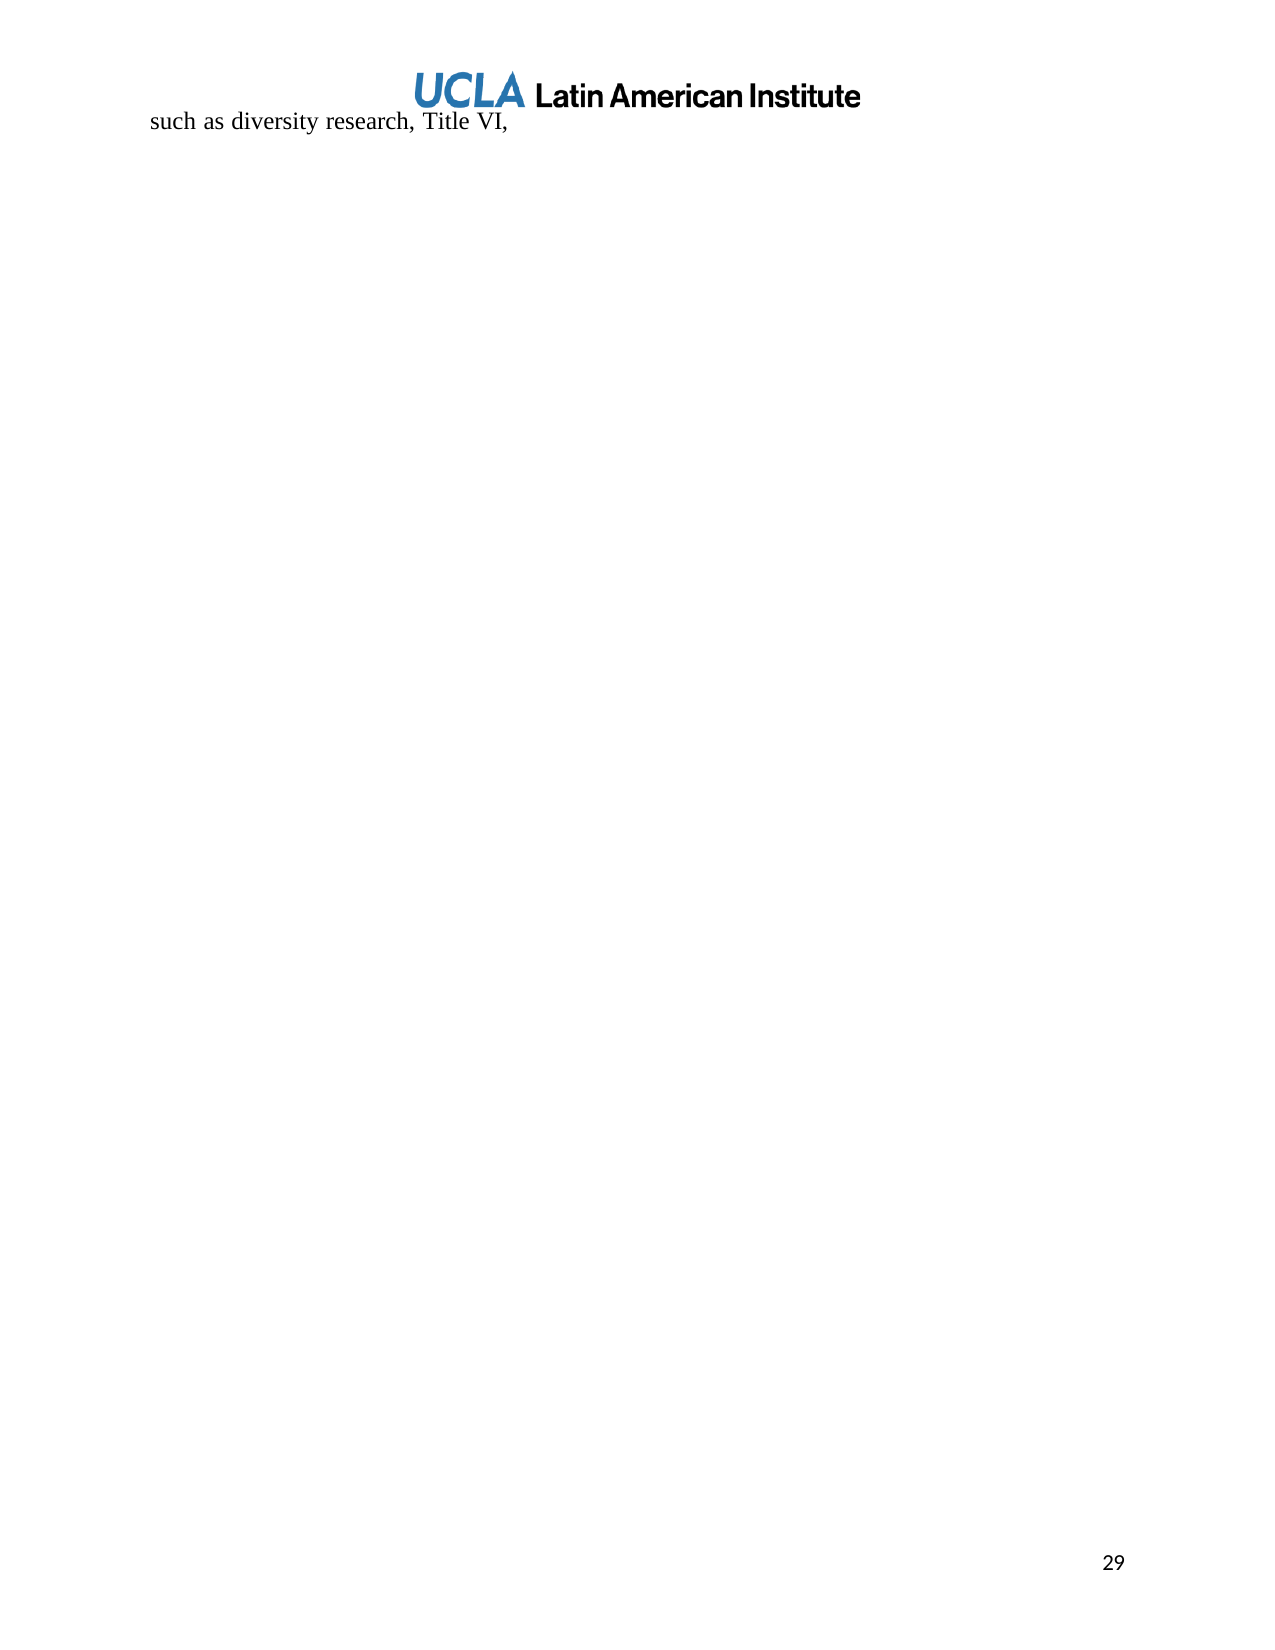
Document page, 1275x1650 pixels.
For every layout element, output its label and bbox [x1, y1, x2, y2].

picture [414, 70, 861, 106]
text [150, 106, 1125, 135]
